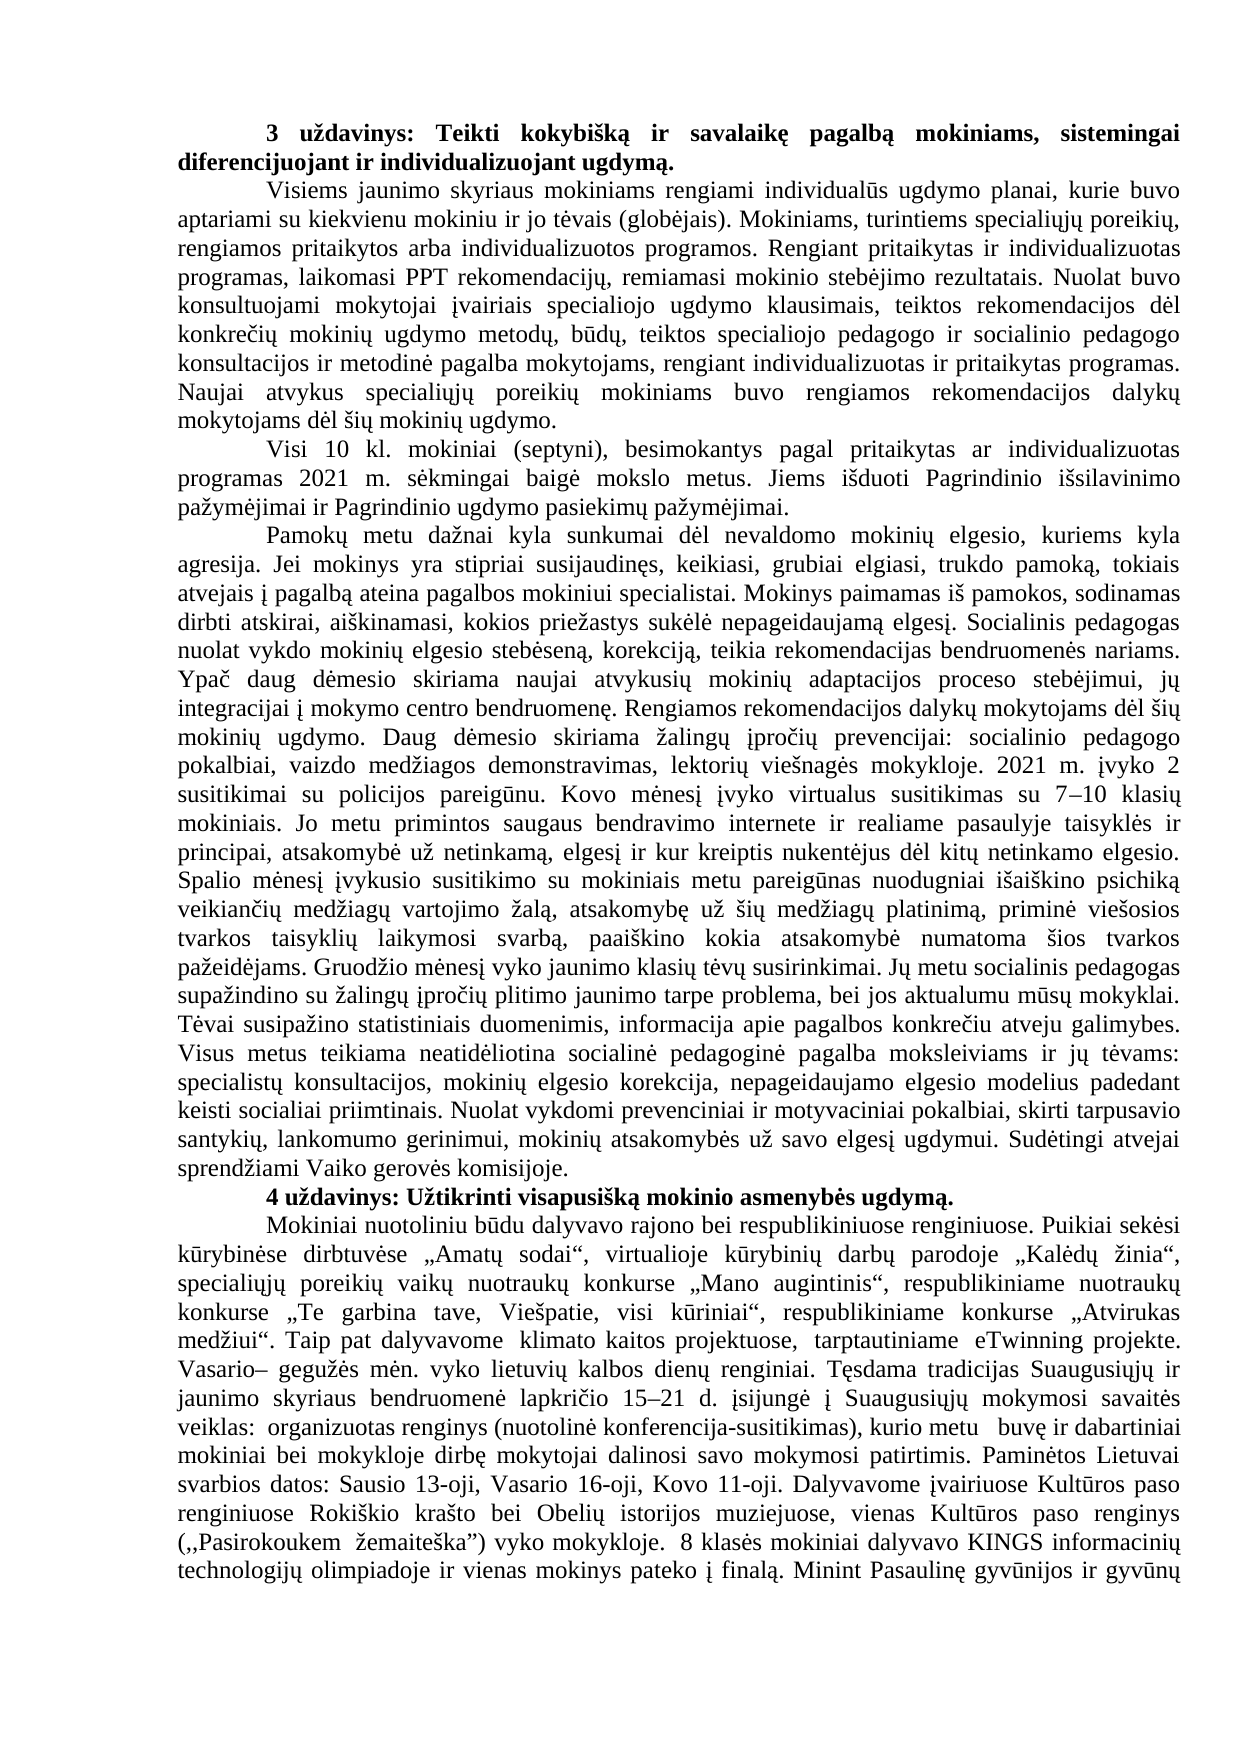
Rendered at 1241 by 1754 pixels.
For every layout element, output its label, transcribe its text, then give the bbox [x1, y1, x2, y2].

text 4 uždavinys: Užtikrinti visapusišką mokinio asmenybės ugdymą. [177, 1182, 1181, 1211]
text Visiems jaunimo skyriaus mokiniams rengiami individualūs ugdymo planai, kurie buvo aptariami su kiekvienu mokiniu ir jo tėvais (globėjais). Mokiniams, turintiems specialiųjų poreikių, rengiamos pritaikytos arba individualizuotos programos. Rengiant pritaikytas ir individualizuotas programas, laikomasi PPT rekomendacijų, remiamasi mokinio stebėjimo rezultatais. Nuolat buvo konsultuojami mokytojai įvairiais specialiojo ugdymo klausimais, teiktos rekomendacijos dėl konkrečių mokinių ugdymo metodų, būdų, teiktos specialiojo pedagogo ir socialinio pedagogo konsultacijos ir metodinė pagalba mokytojams, rengiant individualizuotas ir pritaikytas programas. Naujai atvykus specialiųjų poreikių mokiniams buvo rengiamos rekomendacijos dalykų mokytojams dėl šių mokinių ugdymo. [177, 176, 1181, 434]
text 3 uždavinys: Teikti kokybišką ir savalaikę pagalbą mokiniams, sistemingai diferencijuojant ir individualizuojant ugdymą. [177, 118, 1181, 176]
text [177, 1211, 1181, 1584]
text Visi 10 kl. mokiniai (septyni), besimokantys pagal pritaikytas ar individualizuotas programas 2021 m. sėkmingai baigė mokslo metus. Jiems išduoti Pagrindinio išsilavinimo pažymėjimai ir Pagrindinio ugdymo pasiekimų pažymėjimai. [177, 434, 1181, 521]
text Pamokų metu dažnai kyla sunkumai dėl nevaldomo mokinių elgesio, kuriems kyla agresija. Jei mokinys yra stipriai susijaudinęs, keikiasi, grubiai elgiasi, trukdo pamoką, tokiais atvejais į pagalbą ateina pagalbos mokiniui specialistai. Mokinys paimamas iš pamokos, sodinamas dirbti atskirai, aiškinamasi, kokios priežastys sukėlė nepageidaujamą elgesį. Socialinis pedagogas nuolat vykdo mokinių elgesio stebėseną, korekciją, teikia rekomendacijas bendruomenės nariams. Ypač daug dėmesio skiriama naujai atvykusių mokinių adaptacijos proceso stebėjimui, jų integracijai į mokymo centro bendruomenę. Rengiamos rekomendacijos dalykų mokytojams dėl šių mokinių ugdymo. Daug dėmesio skiriama žalingų įpročių prevencijai: socialinio pedagogo pokalbiai, vaizdo medžiagos demonstravimas, lektorių viešnagės mokykloje. 2021 m. įvyko 2 susitikimai su policijos pareigūnu. Kovo mėnesį įvyko virtualus susitikimas su 7–10 klasių mokiniais. Jo metu primintos saugaus bendravimo internete ir realiame pasaulyje taisyklės ir principai, atsakomybė už netinkamą, elgesį ir kur kreiptis nukentėjus dėl kitų netinkamo elgesio. Spalio mėnesį įvykusio susitikimo su mokiniais metu pareigūnas nuodugniai išaiškino psichiką veikiančių medžiagų vartojimo žalą, atsakomybę už šių medžiagų platinimą, priminė viešosios tvarkos taisyklių laikymosi svarbą, paaiškino kokia atsakomybė numatoma šios tvarkos pažeidėjams. Gruodžio mėnesį vyko jaunimo klasių tėvų susirinkimai. Jų metu socialinis pedagogas supažindino su žalingų įpročių plitimo jaunimo tarpe problema, bei jos aktualumu mūsų mokyklai. Tėvai susipažino statistiniais duomenimis, informacija apie pagalbos konkrečiu atveju galimybes. Visus metus teikiama neatidėliotina socialinė pedagoginė pagalba moksleiviams ir jų tėvams: specialistų konsultacijos, mokinių elgesio korekcija, nepageidaujamo elgesio modelius padedant keisti socialiai priimtinais. Nuolat vykdomi prevenciniai ir motyvaciniai pokalbiai, skirti tarpusavio santykių, lankomumo gerinimui, mokinių atsakomybės už savo elgesį ugdymui. Sudėtingi atvejai sprendžiami Vaiko gerovės komisijoje. [177, 521, 1181, 1182]
